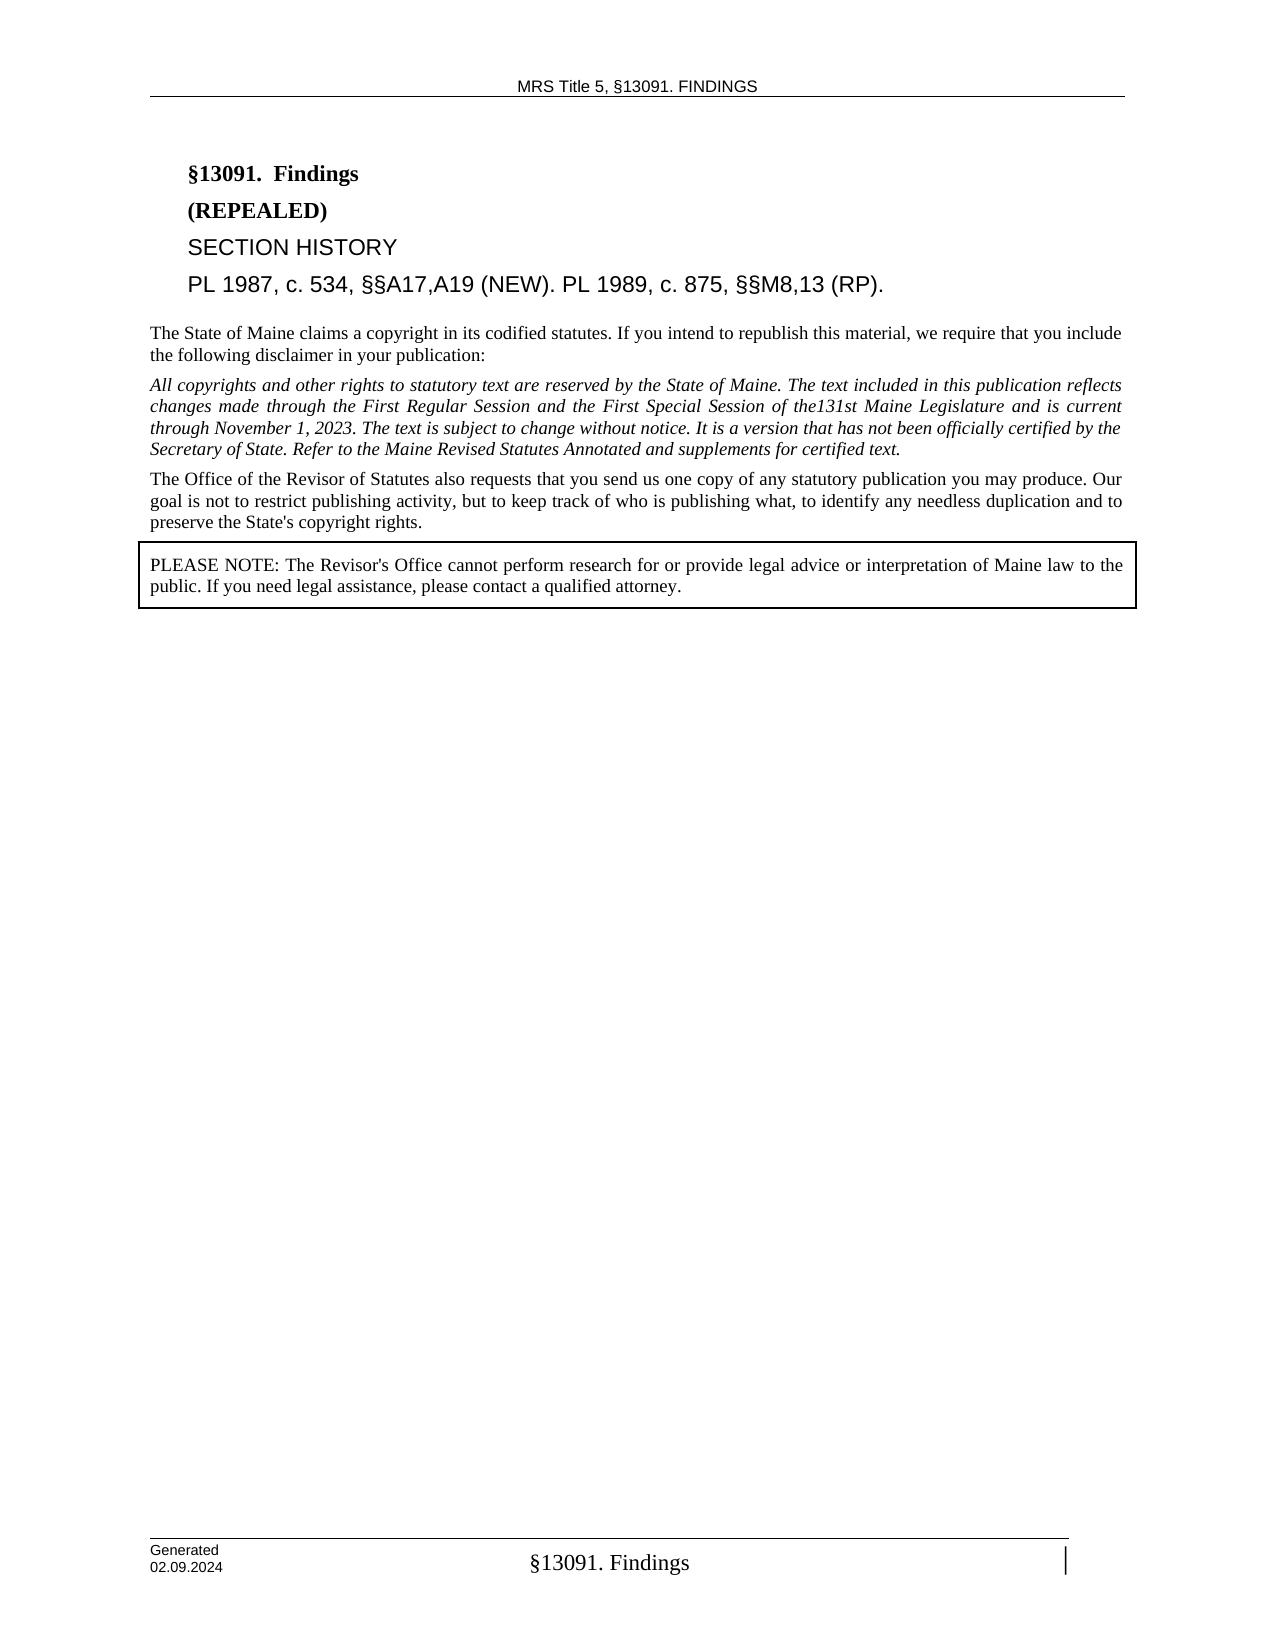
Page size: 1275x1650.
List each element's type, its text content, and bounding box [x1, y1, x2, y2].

text SECTION HISTORY [187, 234, 1125, 260]
text §13091. Findings [187, 160, 1125, 187]
text (REPEALED) [187, 197, 1125, 223]
text PL 1987, c. 534, §§A17,A19 (NEW). PL 1989, c. 875, §§M8,13 (RP). [187, 271, 1125, 297]
text PLEASE NOTE: The Revisor's Office cannot perform research for or provide legal advice or interpretation of Maine law to the public. If you need legal assistance, please contact a qualified attorney. [140, 543, 1135, 607]
text All copyrights and other rights to statutory text are reserved by the State of Maine. The text included in this publication reflects changes made through the First Regular Session and the First Special Session of the131st Maine Legislature and is current through November 1, 2023 . The text is subject to change without notice. It is a version that has not been officially certified by the Secretary of State. Refer to the Maine Revised Statutes Annotated and supplements for certified text. [150, 373, 1125, 460]
text The State of Maine claims a copyright in its codified statutes. If you intend to republish this material, we require that you include the following disclaimer in your publication: [150, 322, 1125, 365]
text The Office of the Revisor of Statutes also requests that you send us one copy of any statutory publication you may produce. Our goal is not to restrict publishing activity, but to keep track of who is publishing what, to identify any needless duplication and to preserve the State's copyright rights. [150, 468, 1125, 533]
